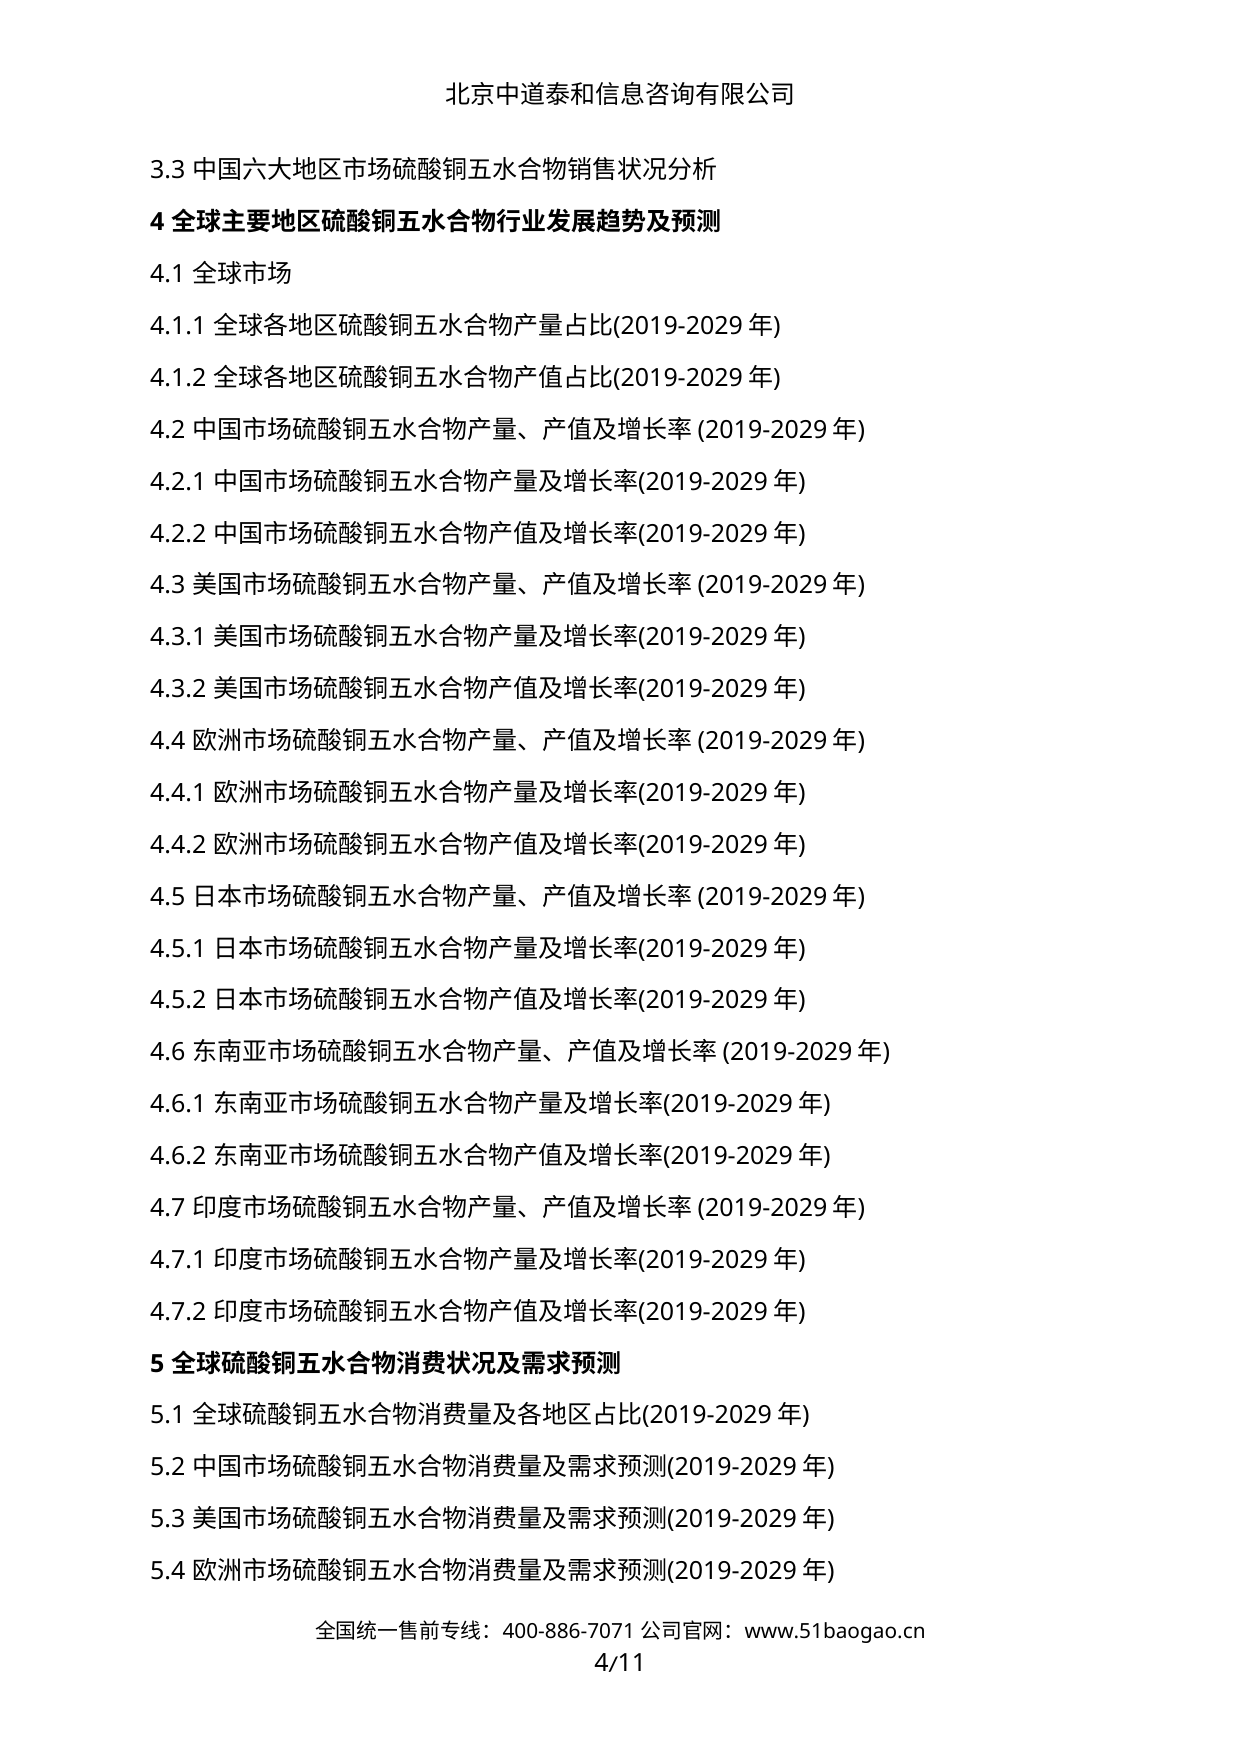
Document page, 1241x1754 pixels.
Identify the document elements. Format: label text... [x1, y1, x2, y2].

text 4.1.1 全球各地区硫酸铜五水合物产量占比(2019-2029年) [150, 306, 1090, 342]
text 4.7.1 印度市场硫酸铜五水合物产量及增长率(2019-2029年) [150, 1239, 1090, 1276]
text 4.6 东南亚市场硫酸铜五水合物产量、产值及增长率 (2019-2029年) [150, 1032, 1090, 1068]
text 5.3 美国市场硫酸铜五水合物消费量及需求预测(2019-2029年) [150, 1499, 1090, 1535]
text 4.2 中国市场硫酸铜五水合物产量、产值及增长率 (2019-2029年) [150, 409, 1090, 446]
text 4.3.2 美国市场硫酸铜五水合物产值及增长率(2019-2029年) [150, 669, 1090, 705]
text 4.7.2 印度市场硫酸铜五水合物产值及增长率(2019-2029年) [150, 1291, 1090, 1327]
text 4.4.2 欧洲市场硫酸铜五水合物产值及增长率(2019-2029年) [150, 824, 1090, 861]
text 4.6.2 东南亚市场硫酸铜五水合物产值及增长率(2019-2029年) [150, 1136, 1090, 1172]
text 4.2.2 中国市场硫酸铜五水合物产值及增长率(2019-2029年) [150, 513, 1090, 549]
text 4.3 美国市场硫酸铜五水合物产量、产值及增长率 (2019-2029年) [150, 565, 1090, 601]
text 4.5 日本市场硫酸铜五水合物产量、产值及增长率 (2019-2029年) [150, 876, 1090, 912]
text 4.2.1 中国市场硫酸铜五水合物产量及增长率(2019-2029年) [150, 461, 1090, 497]
text 4.4 欧洲市场硫酸铜五水合物产量、产值及增长率 (2019-2029年) [150, 721, 1090, 757]
text 4.5.2 日本市场硫酸铜五水合物产值及增长率(2019-2029年) [150, 980, 1090, 1016]
text 4.1 全球市场 [150, 254, 1090, 290]
text 4.4.1 欧洲市场硫酸铜五水合物产量及增长率(2019-2029年) [150, 772, 1090, 809]
text 4 全球主要地区硫酸铜五水合物行业发展趋势及预测 [150, 202, 1090, 238]
text 4.5.1 日本市场硫酸铜五水合物产量及增长率(2019-2029年) [150, 928, 1090, 964]
text 5.1 全球硫酸铜五水合物消费量及各地区占比(2019-2029年) [150, 1395, 1090, 1431]
text 3.3 中国六大地区市场硫酸铜五水合物销售状况分析 [150, 150, 1090, 186]
text 5 全球硫酸铜五水合物消费状况及需求预测 [150, 1343, 1090, 1379]
text 5.4 欧洲市场硫酸铜五水合物消费量及需求预测(2019-2029年) [150, 1551, 1090, 1587]
text 5.2 中国市场硫酸铜五水合物消费量及需求预测(2019-2029年) [150, 1447, 1090, 1483]
text 4.3.1 美国市场硫酸铜五水合物产量及增长率(2019-2029年) [150, 617, 1090, 653]
text 4.6.1 东南亚市场硫酸铜五水合物产量及增长率(2019-2029年) [150, 1084, 1090, 1120]
text 4.1.2 全球各地区硫酸铜五水合物产值占比(2019-2029年) [150, 357, 1090, 394]
text 4.7 印度市场硫酸铜五水合物产量、产值及增长率 (2019-2029年) [150, 1187, 1090, 1224]
